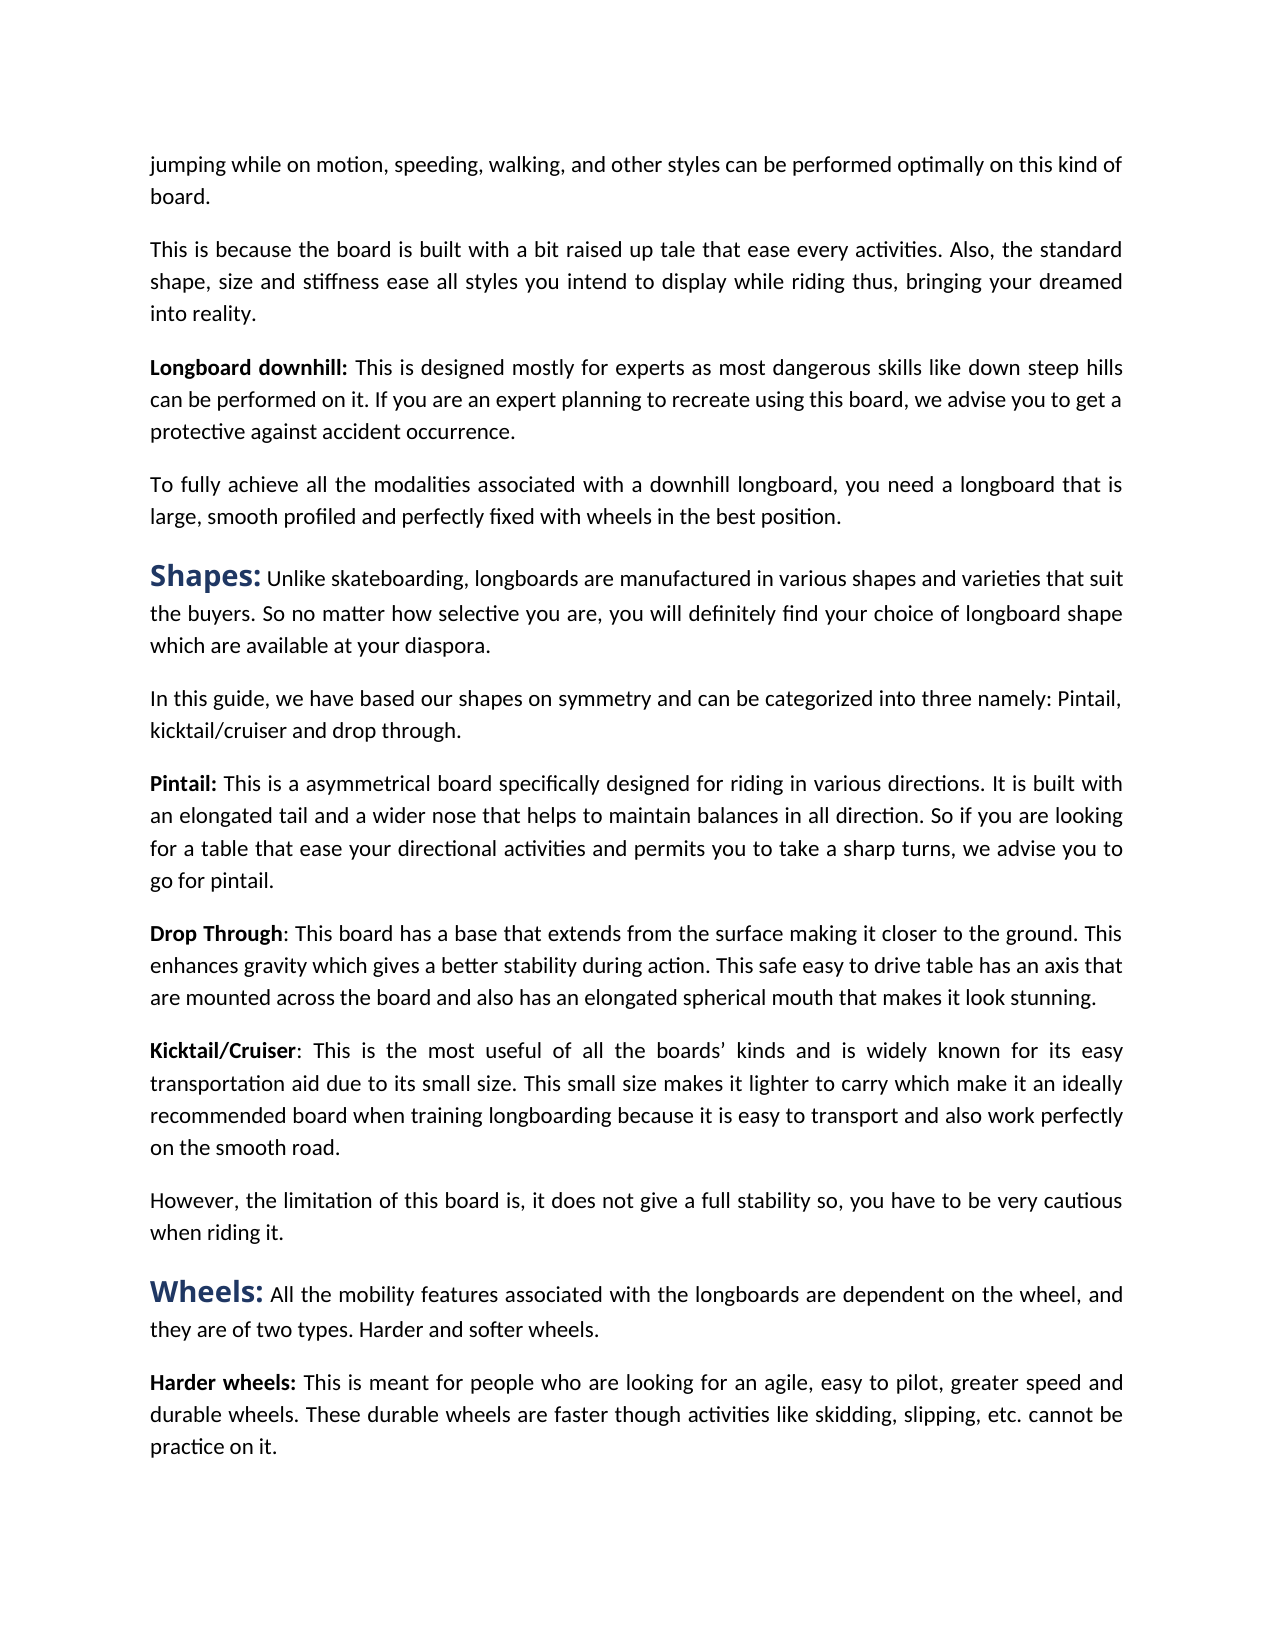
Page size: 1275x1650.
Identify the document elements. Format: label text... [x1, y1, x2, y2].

text Pintail: This is a asymmetrical board specifically designed for riding in various directions. It is built with an elongated tail and a wider nose that helps to maintain balances in all direction. So if you are looking for a table that ease your directional activities and permits you to take a sharp turns, we advise you to go for pintail. [150, 769, 1125, 894]
text This is because the board is built with a bit raised up tale that ease every activities. Also, the standard shape, size and stiffness ease all styles you intend to display while riding thus, bringing your dreamed into reality. [150, 235, 1125, 328]
text However, the limitation of this board is, it does not give a full stability so, you have to be very cautious when riding it. [150, 1186, 1125, 1246]
text Harder wheels: This is meant for people who are looking for an agile, easy to pilot, greater speed and durable wheels. These durable wheels are faster though activities like skidding, slipping, etc. cannot be practice on it. [150, 1368, 1125, 1461]
text Shapes: Unlike skateboarding, longboards are manufactured in various shapes and varieties that suit the buyers. So no matter how selective you are, you will definitely find your choice of longboard shape which are available at your diaspora. [150, 555, 1125, 659]
text To fully achieve all the modalities associated with a downhill longboard, you need a longboard that is large, smooth profiled and perfectly fixed with wheels in the best position. [150, 470, 1125, 530]
text Longboard downhill: This is designed mostly for experts as most dangerous skills like down steep hills can be performed on it. If you are an expert planning to recreate using this board, we advise you to get a protective against accident occurrence. [150, 353, 1125, 445]
text In this guide, we have based our shapes on symmetry and can be categorized into three namely: Pintail, kicktail/cruiser and drop through. [150, 684, 1125, 744]
text Kicktail/Cruiser: This is the most useful of all the boards’ kinds and is widely known for its easy transportation aid due to its small size. This small size makes it lighter to carry which make it an ideally recommended board when training longboarding because it is easy to transport and also work perfectly on the smooth road. [150, 1036, 1125, 1161]
text Wheels: All the mobility features associated with the longboards are dependent on the wheel, and they are of two types. Harder and softer wheels. [150, 1271, 1125, 1343]
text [150, 150, 1125, 210]
text Drop Through: This board has a base that extends from the surface making it closer to the ground. This enhances gravity which gives a better stability during action. This safe easy to drive table has an axis that are mounted across the board and also has an elongated spherical mouth that makes it look stunning. [150, 919, 1125, 1011]
